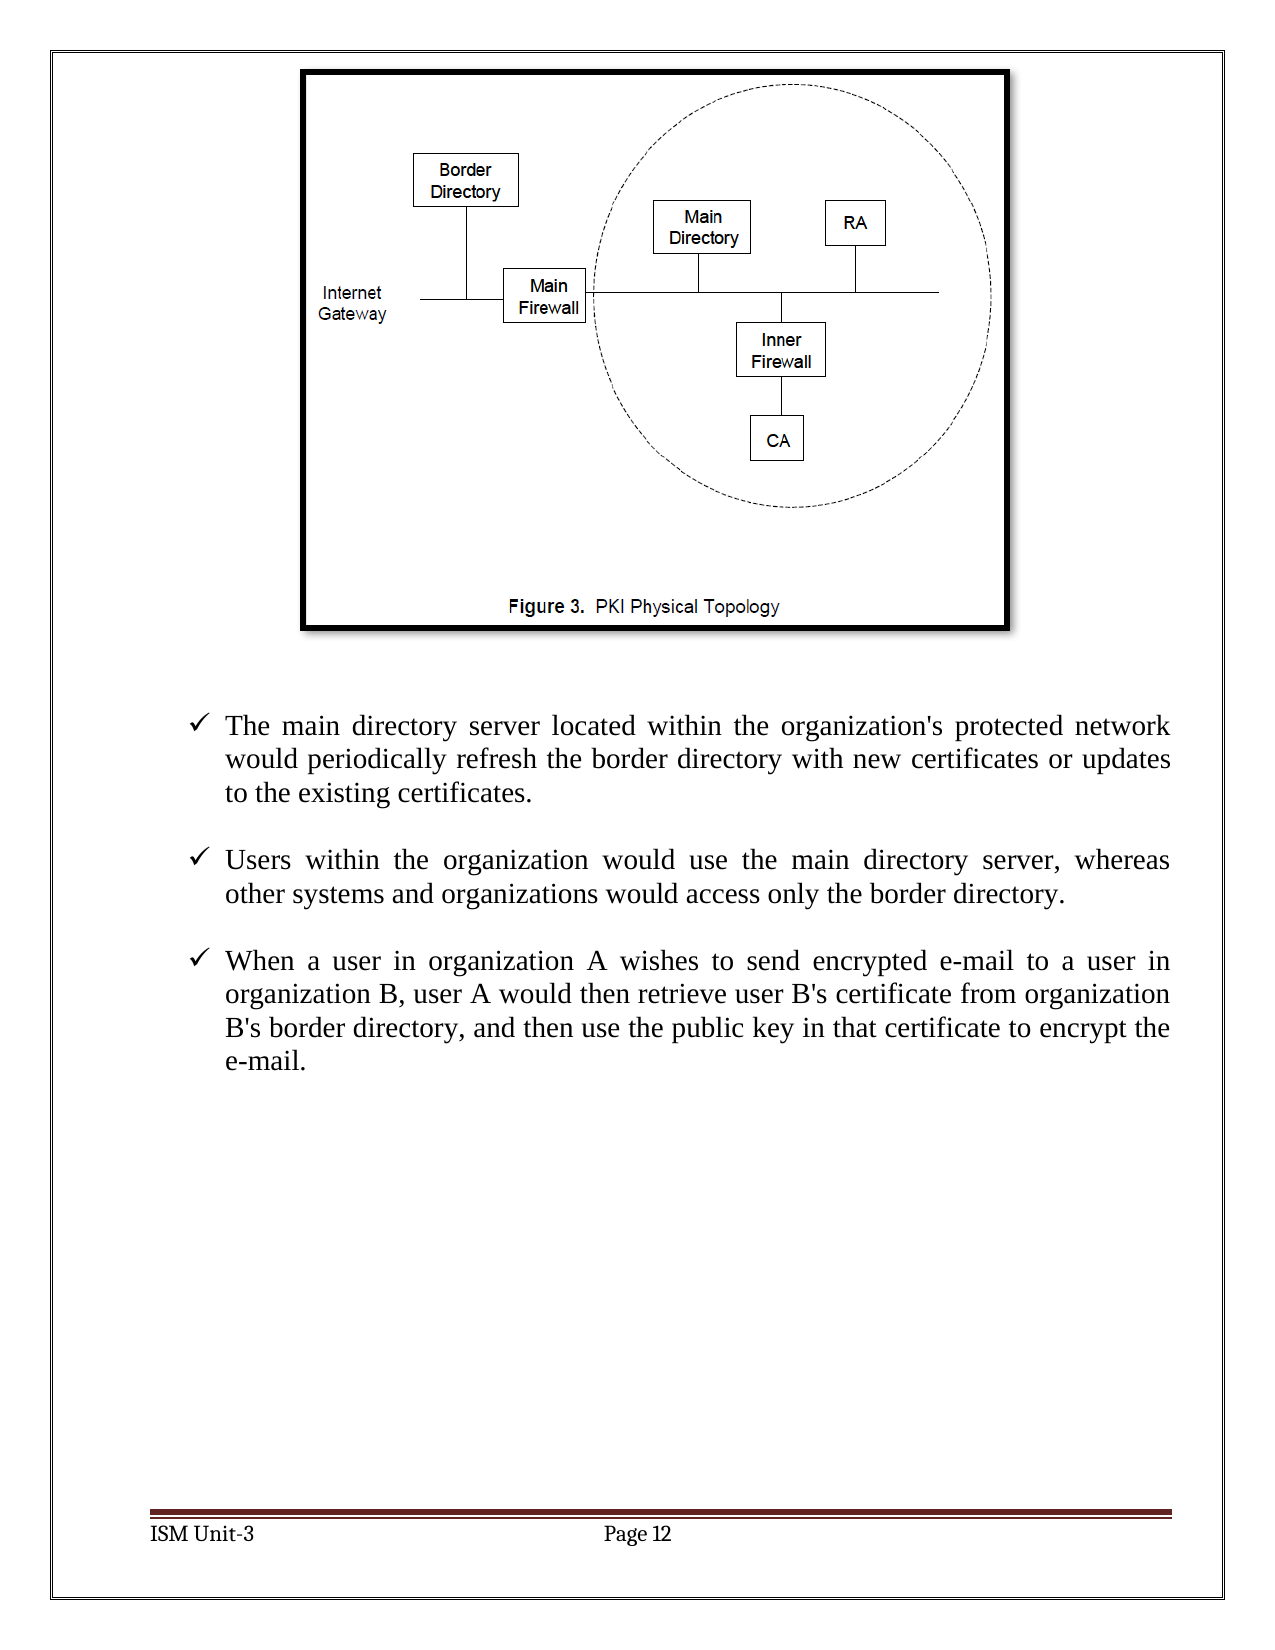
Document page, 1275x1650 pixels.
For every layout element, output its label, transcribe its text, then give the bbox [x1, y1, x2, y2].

list The main directory server located within the organization's protected network would periodically refresh the border directory with new certificates or updates to the existing certificates. [187, 708, 1172, 808]
list Users within the organization would use the main directory server, whereas other systems and organizations would access only the border directory. [187, 842, 1172, 909]
picture [306, 75, 1004, 625]
list When a user in organization A wishes to send encrypted e-mail to a user in organization B, user A would then retrieve user B's certificate from organization B's border directory, and then use the public key in that certificate to encrypt the e-mail. [187, 943, 1172, 1077]
